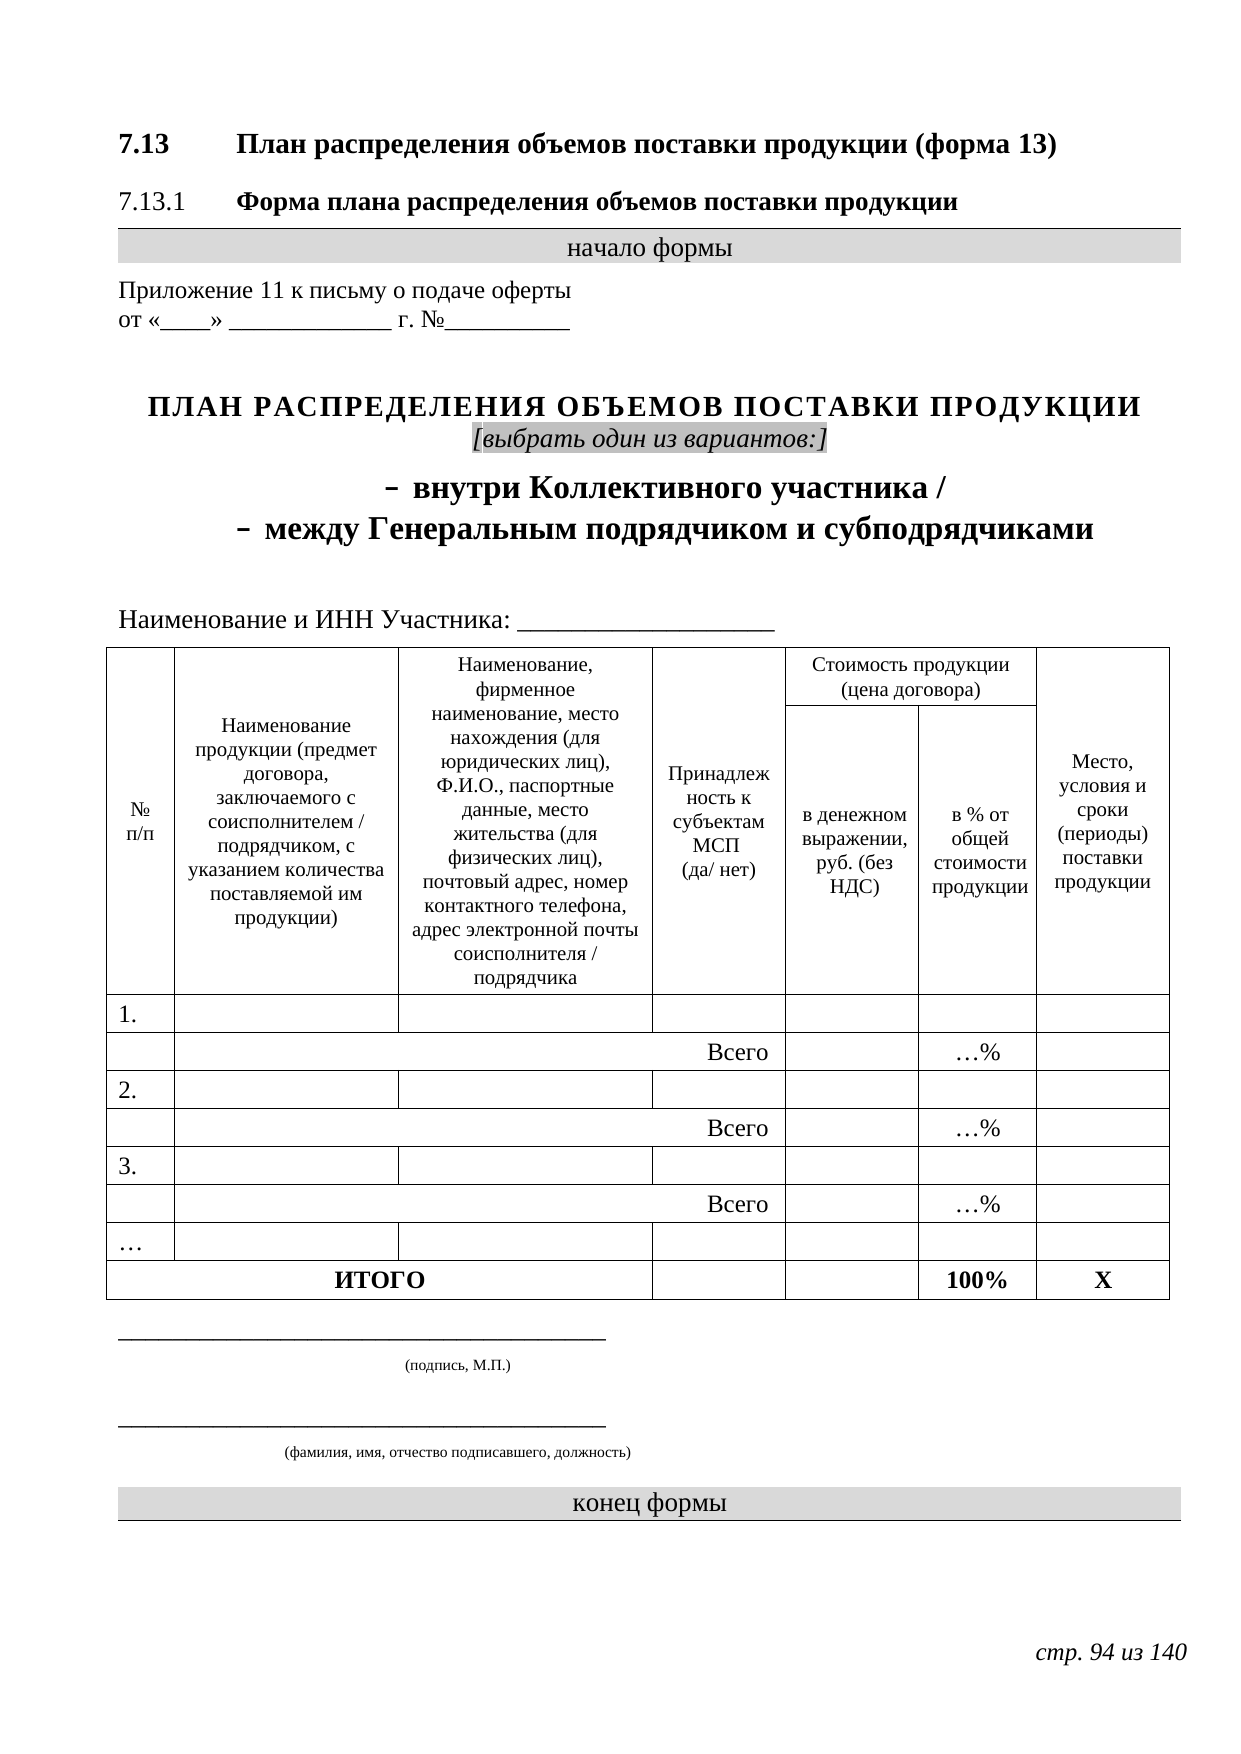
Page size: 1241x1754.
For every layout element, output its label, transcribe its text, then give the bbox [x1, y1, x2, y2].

table_cell [175, 1147, 398, 1184]
table_cell [107, 1033, 174, 1070]
text Наименование и ИНН Участника: ___________________ [118, 603, 1181, 635]
table_cell Х [1037, 1261, 1169, 1298]
table_cell [786, 1223, 918, 1260]
table_header Наименование, фирменное наименование, место нахождения (для юридических лиц), Ф.И.О., паспортные данные, место жительства (для физических лиц), почтовый адрес, номер контактного телефона, адрес электронной почты соисполнителя / подрядчика [399, 648, 652, 993]
table_cell [786, 1147, 918, 1184]
table_cell [786, 1033, 918, 1070]
subtitle План распределения объемов поставки продукции (форма 13) [118, 126, 1181, 160]
table_cell ИТОГО [107, 1261, 652, 1298]
table_cell [175, 1223, 398, 1260]
table_cell …% [919, 1109, 1036, 1146]
text начало формы [118, 229, 1181, 263]
table_cell [653, 995, 785, 1032]
table_header № п/п [107, 648, 174, 993]
table_cell [107, 995, 174, 1032]
table_cell [1037, 1109, 1169, 1146]
table_cell [919, 1071, 1036, 1108]
table_cell [1037, 995, 1169, 1032]
table_cell …% [919, 1185, 1036, 1222]
table_cell [653, 1071, 785, 1108]
text конец формы [118, 1487, 1181, 1520]
table_cell [1037, 1071, 1169, 1108]
list между Генеральным подрядчиком и субподрядчиками [148, 507, 1181, 547]
table_header Принадлежность к субъектам МСП (да/ нет) [653, 648, 785, 993]
table_cell [107, 1071, 174, 1108]
text (подпись, М.П.) [118, 1356, 797, 1387]
table_cell [399, 1147, 652, 1184]
list внутри Коллективного участника / [148, 466, 1181, 507]
table_cell [1037, 1033, 1169, 1070]
table_cell [1037, 1223, 1169, 1260]
table_cell Всего [175, 1185, 785, 1222]
text ____________________________________ [118, 1399, 1181, 1430]
table_cell [107, 1185, 174, 1222]
text ____________________________________ [118, 1312, 1181, 1343]
table_cell [919, 995, 1036, 1032]
table_cell [399, 1223, 652, 1260]
table_header Стоимость продукции (цена договора) [786, 648, 1036, 705]
table_cell [1037, 1185, 1169, 1222]
table_cell [1037, 1147, 1169, 1184]
table_cell Всего [175, 1109, 785, 1146]
table_cell [786, 1185, 918, 1222]
table_cell [653, 1223, 785, 1260]
text (фамилия, имя, отчество подписавшего, должность) [118, 1443, 797, 1474]
text Форма плана распределения объемов поставки продукции [118, 185, 1181, 216]
text План распределения объемов поставки продукции [выбрать один из вариантов:] [118, 389, 1181, 453]
table_cell [175, 1071, 398, 1108]
table_cell [786, 1109, 918, 1146]
table_cell 100% [919, 1261, 1036, 1298]
table_cell в денежном выражении, руб. (без НДС) [786, 706, 918, 993]
table_cell [653, 1147, 785, 1184]
table_cell [107, 1147, 174, 1184]
table_cell Всего [175, 1033, 785, 1070]
table_cell [399, 995, 652, 1032]
table_cell [786, 1071, 918, 1108]
table_cell [175, 995, 398, 1032]
text Приложение 11 к письму о подаче оферты от «____» _____________ г. №__________ [118, 275, 1181, 333]
table_cell [786, 995, 918, 1032]
table_cell [919, 1147, 1036, 1184]
table_cell [399, 1071, 652, 1108]
table_cell в % от общей стоимости продукции [919, 706, 1036, 993]
table_cell [786, 1261, 918, 1298]
table_header Наименование продукции (предмет договора, заключаемого с соисполнителем / подрядчиком, с указанием количества поставляемой им продукции) [175, 648, 398, 993]
table_cell …% [919, 1033, 1036, 1070]
table_cell … [107, 1223, 174, 1260]
table_cell [107, 1109, 174, 1146]
table_cell [919, 1223, 1036, 1260]
table_header Место, условия и сроки (периоды) поставки продукции [1037, 648, 1169, 993]
table_cell [653, 1261, 785, 1298]
